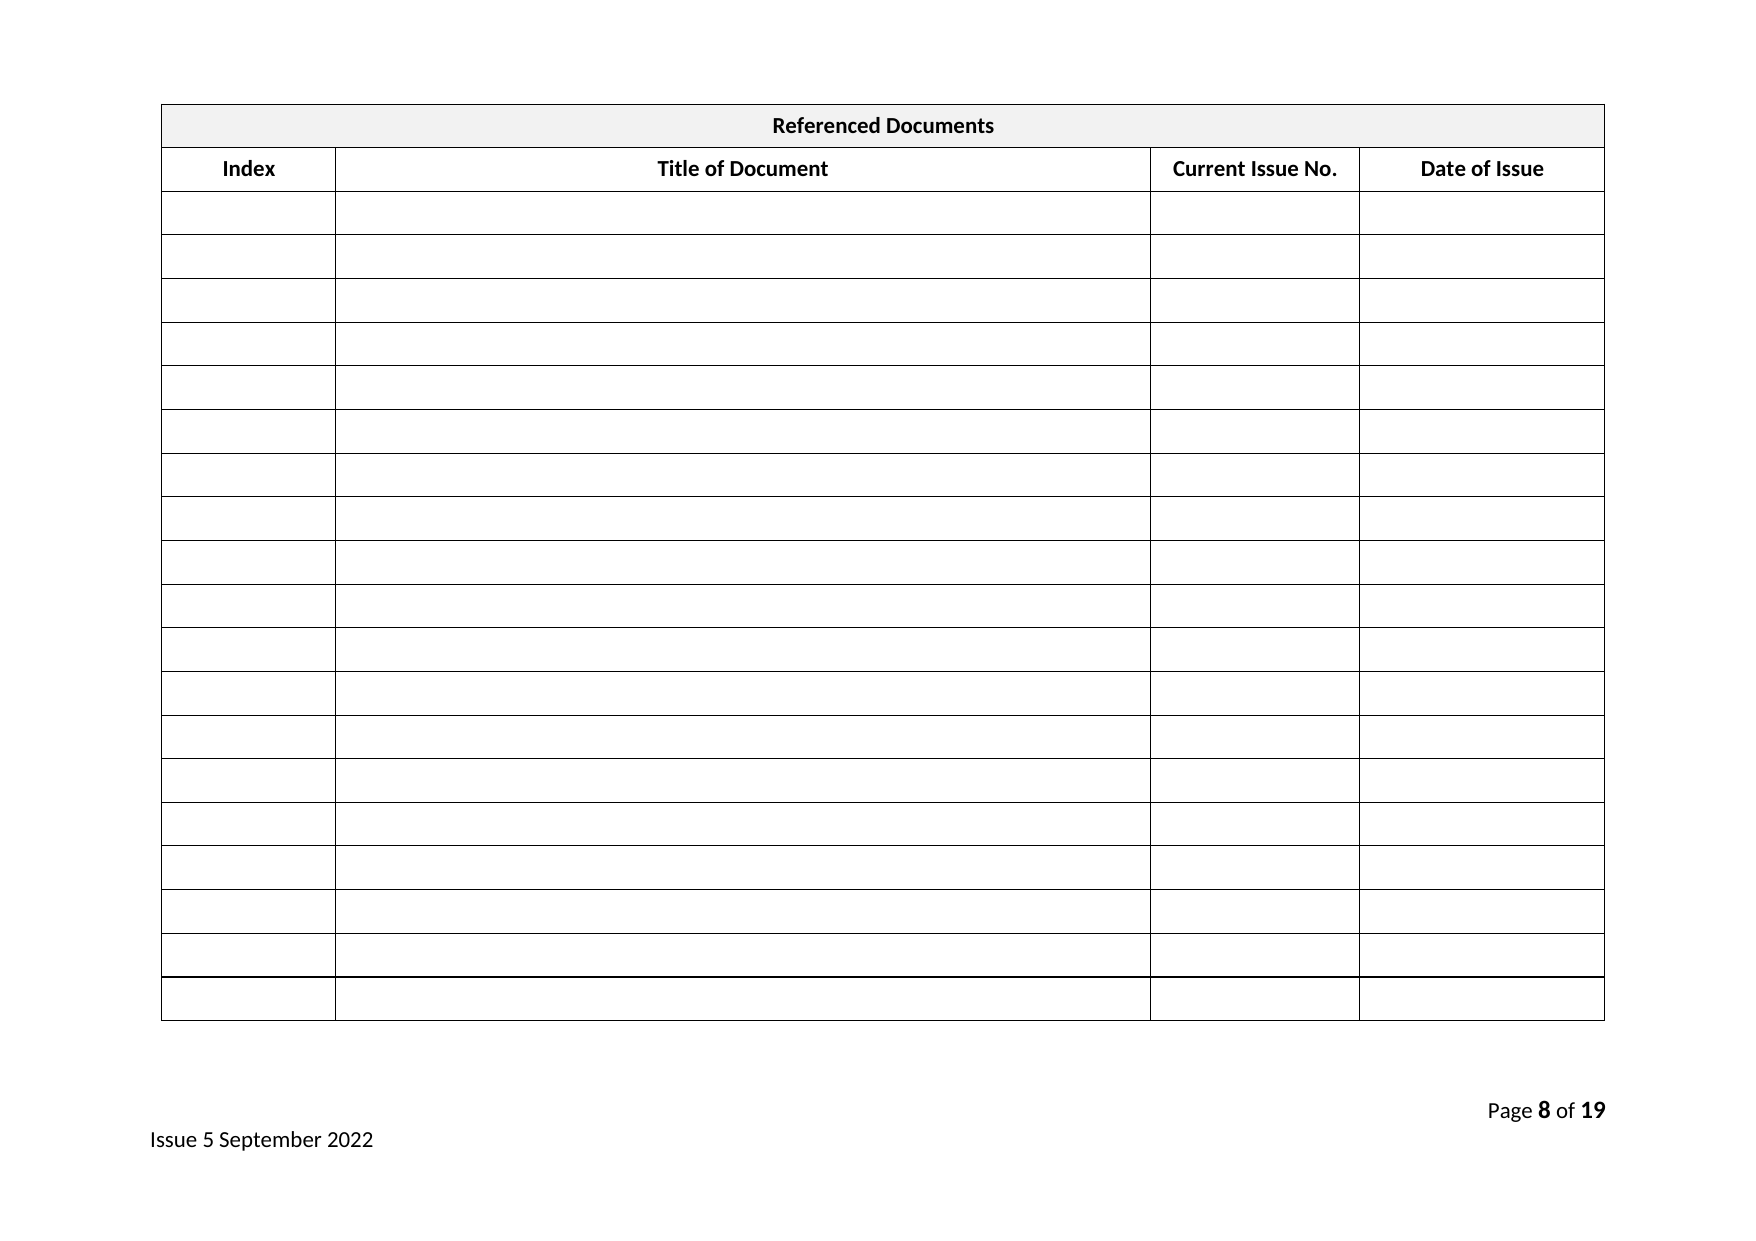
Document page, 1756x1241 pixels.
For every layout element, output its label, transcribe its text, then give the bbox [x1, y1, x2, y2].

table_cell [162, 934, 335, 976]
table_cell [336, 672, 1150, 714]
table_cell [162, 672, 335, 714]
table_cell [162, 410, 335, 453]
table_cell [1151, 716, 1359, 758]
table_cell [336, 541, 1150, 583]
table_cell [1360, 759, 1604, 802]
table_cell [1360, 323, 1604, 365]
table_cell [162, 279, 335, 322]
table_cell [1151, 672, 1359, 714]
table_cell Current Issue No. [1151, 148, 1359, 191]
table_cell [1151, 366, 1359, 409]
table_cell [336, 890, 1150, 933]
table_cell [1151, 803, 1359, 845]
table_cell [1360, 628, 1604, 671]
table_cell [1360, 454, 1604, 496]
table_cell [1151, 585, 1359, 627]
table_cell [1151, 978, 1359, 1020]
table_cell [1151, 410, 1359, 453]
table_cell [162, 716, 335, 758]
table_cell [1151, 628, 1359, 671]
table_cell [336, 803, 1150, 845]
table_cell [1360, 934, 1604, 976]
table_cell [1360, 890, 1604, 933]
table_cell [1151, 934, 1359, 976]
table_cell [1360, 366, 1604, 409]
table_header Referenced Documents [162, 105, 1604, 147]
table_cell [336, 192, 1150, 234]
table_cell Date of Issue [1360, 148, 1604, 191]
table_cell [162, 323, 335, 365]
table_cell Index [162, 148, 335, 191]
table_cell Title of Document [336, 148, 1150, 191]
table_cell [1360, 672, 1604, 714]
table_cell [1360, 235, 1604, 278]
table_cell [336, 846, 1150, 889]
table_cell [162, 978, 335, 1020]
table_cell [336, 235, 1150, 278]
table_cell [336, 716, 1150, 758]
table_cell [1360, 846, 1604, 889]
table_cell [336, 410, 1150, 453]
table_cell [162, 235, 335, 278]
table_cell [336, 366, 1150, 409]
table_cell [1151, 279, 1359, 322]
table_cell [336, 279, 1150, 322]
table_cell [336, 628, 1150, 671]
table_cell [162, 846, 335, 889]
table_cell [162, 585, 335, 627]
table_cell [1360, 978, 1604, 1020]
table_cell [336, 497, 1150, 540]
table_cell [336, 454, 1150, 496]
table_cell [1360, 410, 1604, 453]
table_cell [1151, 235, 1359, 278]
table_cell [162, 192, 335, 234]
table_cell [1360, 716, 1604, 758]
table_cell [1151, 890, 1359, 933]
table_cell [162, 628, 335, 671]
table_cell [336, 323, 1150, 365]
table_cell [336, 934, 1150, 976]
table_cell [1360, 541, 1604, 583]
table_cell [162, 497, 335, 540]
table_cell [1360, 497, 1604, 540]
table_cell [336, 585, 1150, 627]
table_cell [1151, 846, 1359, 889]
table_cell [1151, 759, 1359, 802]
table_cell [1151, 192, 1359, 234]
table_cell [1151, 323, 1359, 365]
table_cell [162, 366, 335, 409]
table_cell [336, 759, 1150, 802]
table_cell [1360, 803, 1604, 845]
table_cell [162, 541, 335, 583]
table_cell [162, 890, 335, 933]
table_cell [162, 454, 335, 496]
table_cell [1360, 192, 1604, 234]
table_cell [1360, 279, 1604, 322]
table_cell [162, 759, 335, 802]
table_cell [336, 978, 1150, 1020]
table_cell [1151, 497, 1359, 540]
table_cell [1360, 585, 1604, 627]
table_cell [1151, 541, 1359, 583]
table_cell [162, 803, 335, 845]
table_cell [1151, 454, 1359, 496]
